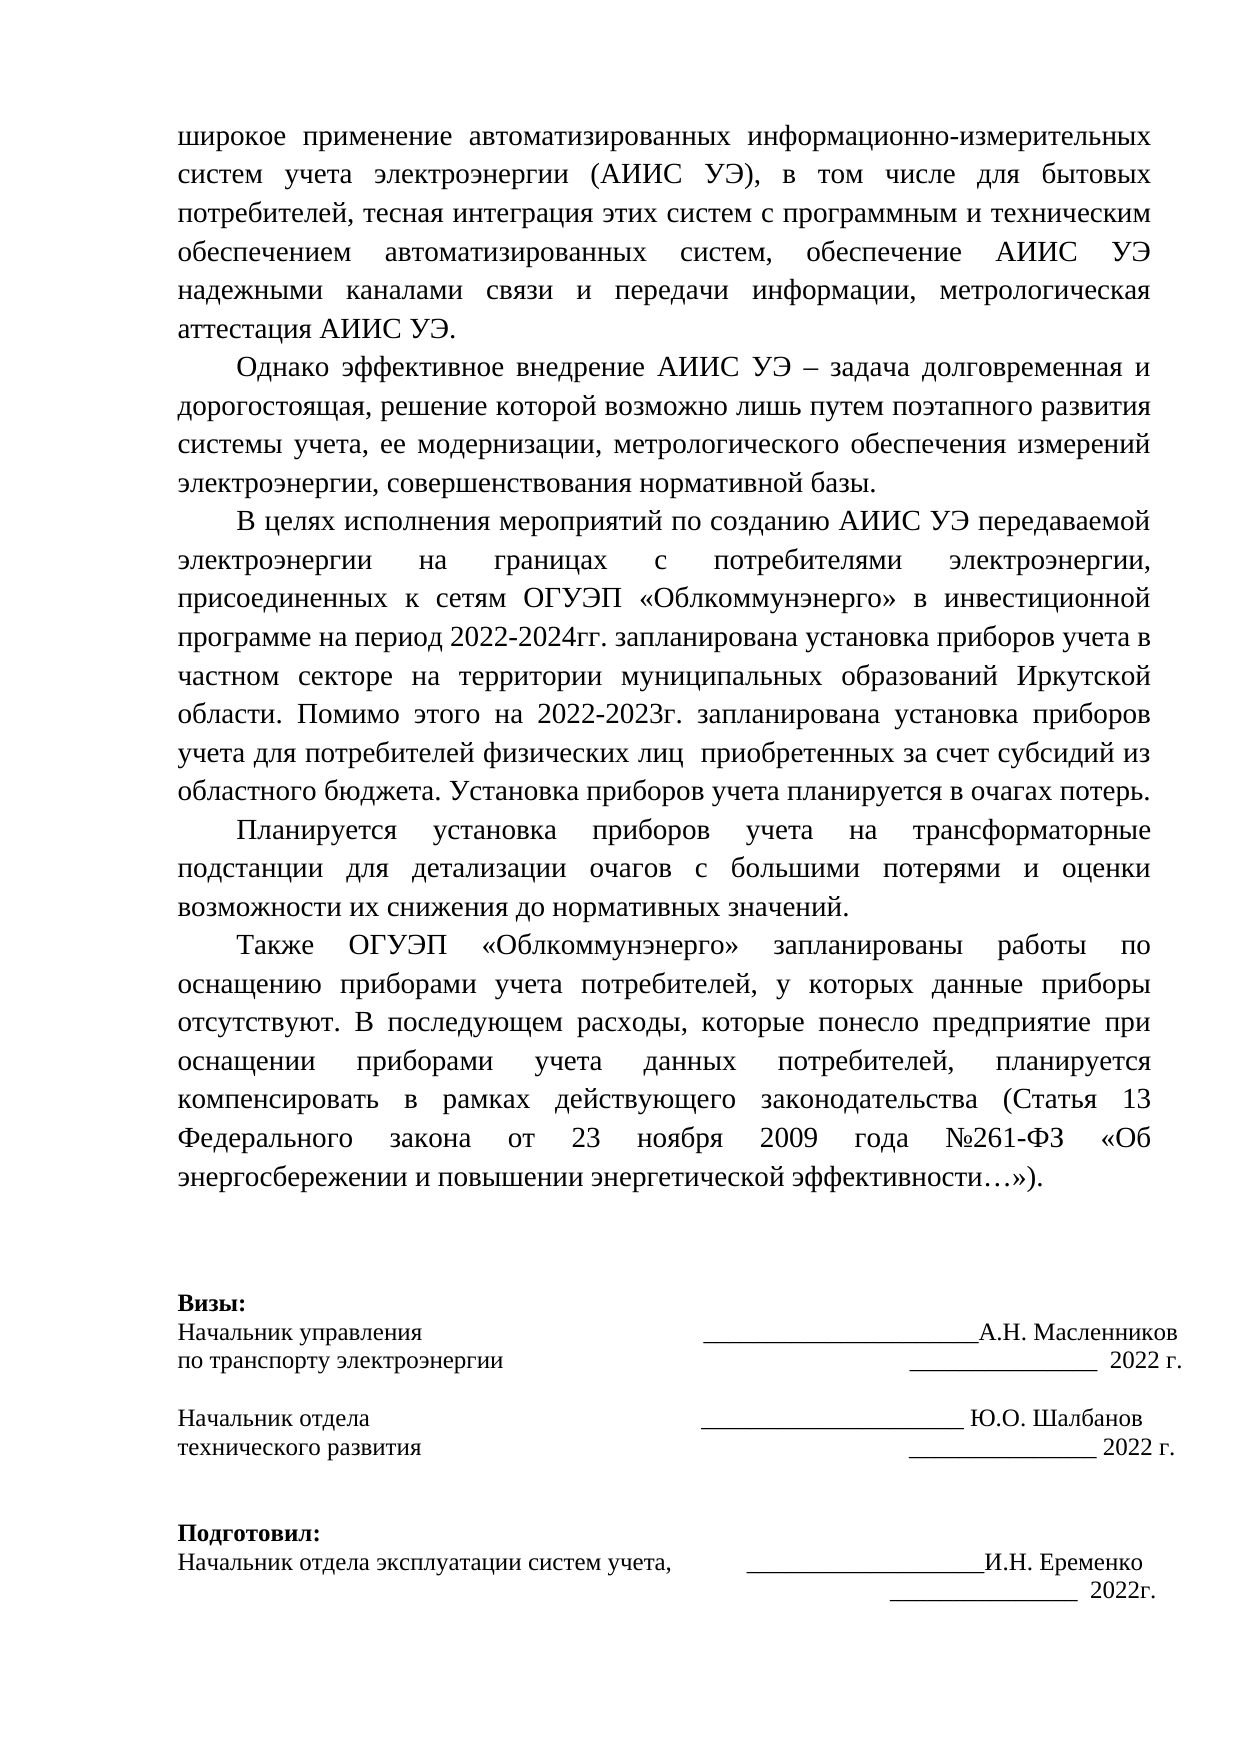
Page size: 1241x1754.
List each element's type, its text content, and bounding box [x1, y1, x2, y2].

text В целях исполнения мероприятий по созданию АИИС УЭ передаваемой электроэнергии на границах с потребителями электроэнергии, присоединенных к сетям ОГУЭП «Облкоммунэнерго» в инвестиционной программе на период 2022-2024гг. запланирована установка приборов учета в частном секторе на территории муниципальных образований Иркутской области. Помимо этого на 2022-2023г. запланирована установка приборов учета для потребителей физических лиц приобретенных за счет субсидий из областного бюджета. Установка приборов учета планируется в очагах потерь. [177, 503, 1152, 807]
text Также ОГУЭП «Облкоммунэнерго» запланированы работы по оснащению приборами учета потребителей, у которых данные приборы отсутствуют. В последующем расходы, которые понесло предприятие при оснащении приборами учета данных потребителей, планируется компенсировать в рамках действующего законодательства (Статья 13 Федерального закона от 23 ноября 2009 года №261-ФЗ «Об энергосбережении и повышении энергетической эффективности…»). [177, 927, 1152, 1192]
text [177, 118, 1152, 344]
text Однако эффективное внедрение АИИС УЭ – задача долговременная и дорогостоящая, решение которой возможно лишь путем поэтапного развития системы учета, ее модернизации, метрологического обеспечения измерений электроэнергии, совершенствования нормативной базы. [177, 349, 1152, 498]
table_cell Подготовил: Начальник отдела эксплуатации систем учета, ___________________И.Н. Еременко _______________ 2022г. [166, 1518, 1240, 1633]
text Планируется установка приборов учета на трансформаторные подстанции для детализации очагов с большими потерями и оценки возможности их снижения до нормативных значений. [177, 812, 1152, 922]
table_header Визы: Начальник управления ______________________А.Н. Масленников по транспорту электроэнергии _______________ 2022 г. Начальник отдела _____________________ Ю.О. Шалбанов технического развития _______________ 2022 г. [166, 1288, 1240, 1518]
